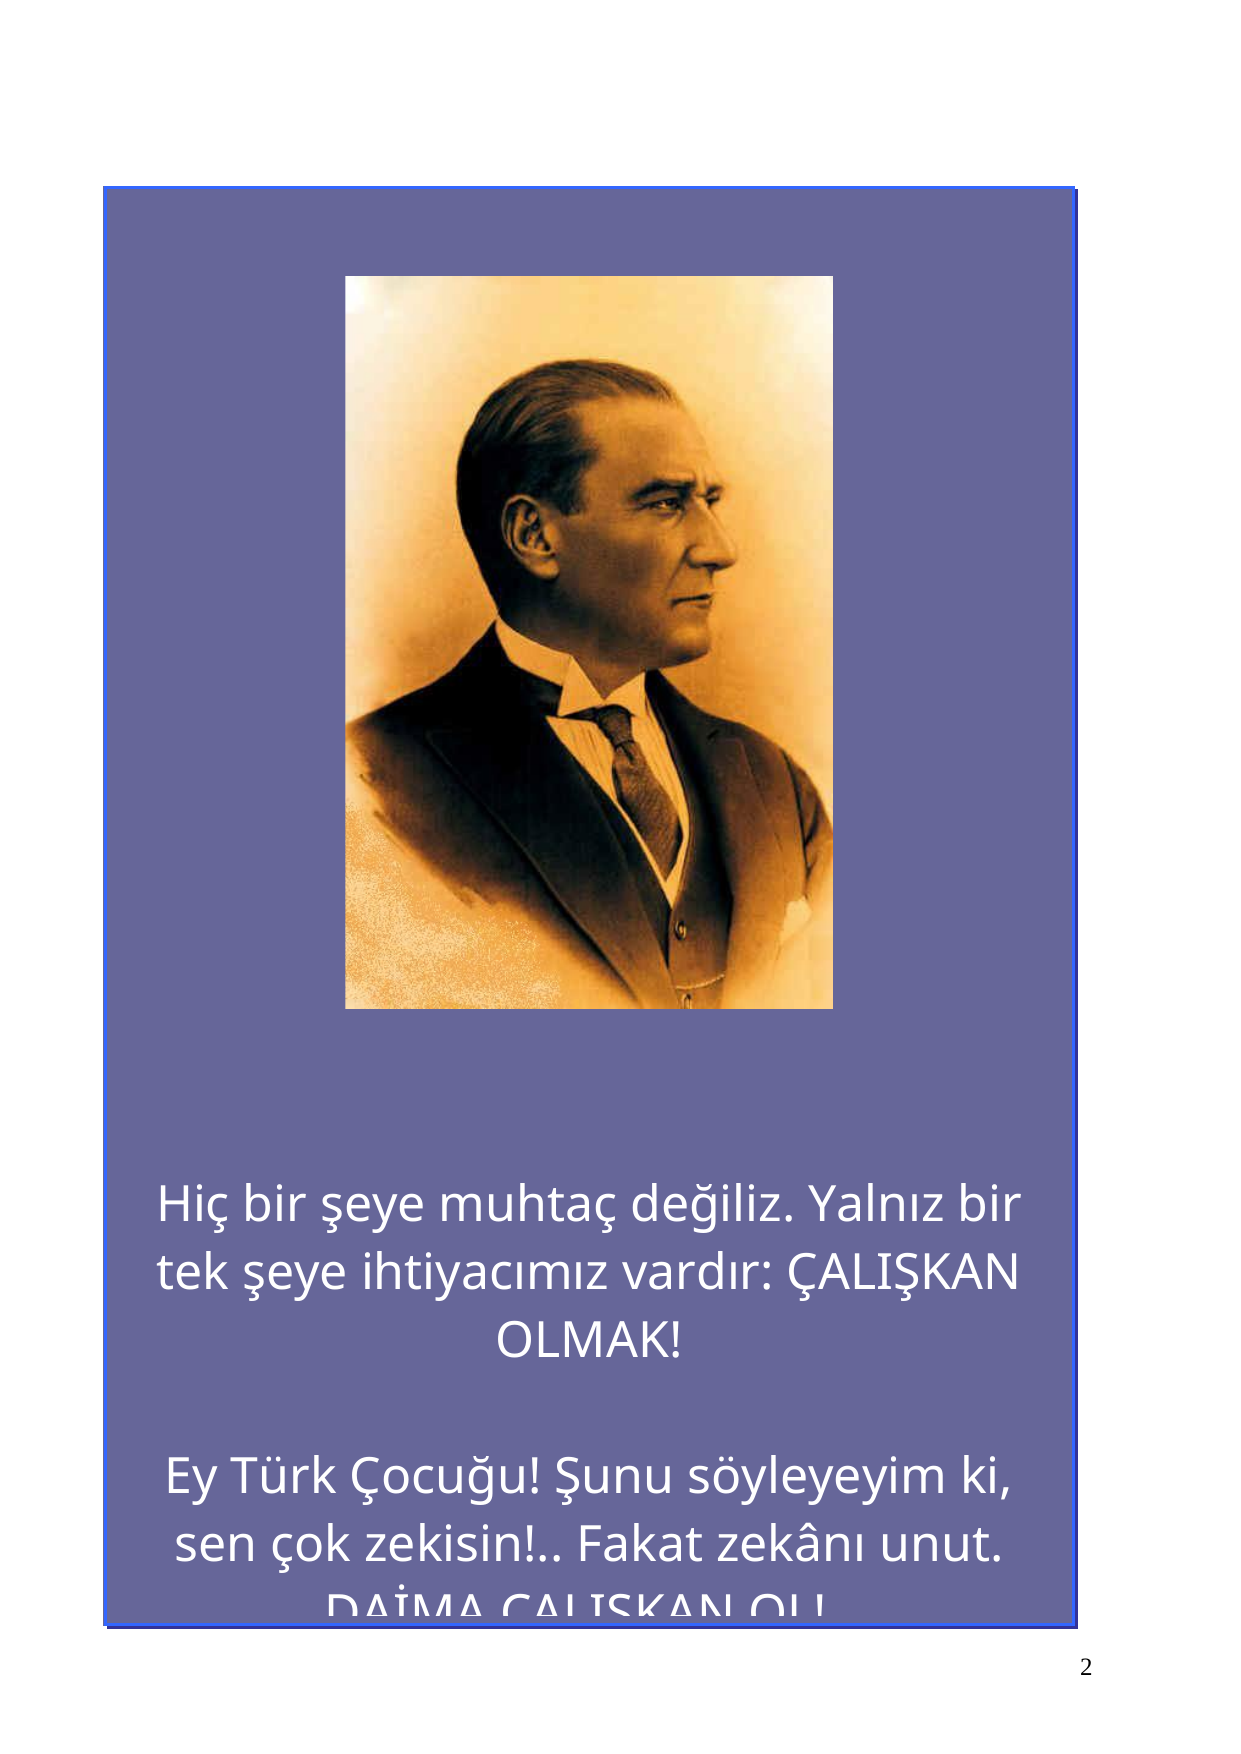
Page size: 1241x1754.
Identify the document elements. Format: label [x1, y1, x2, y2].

picture [345, 276, 833, 1009]
